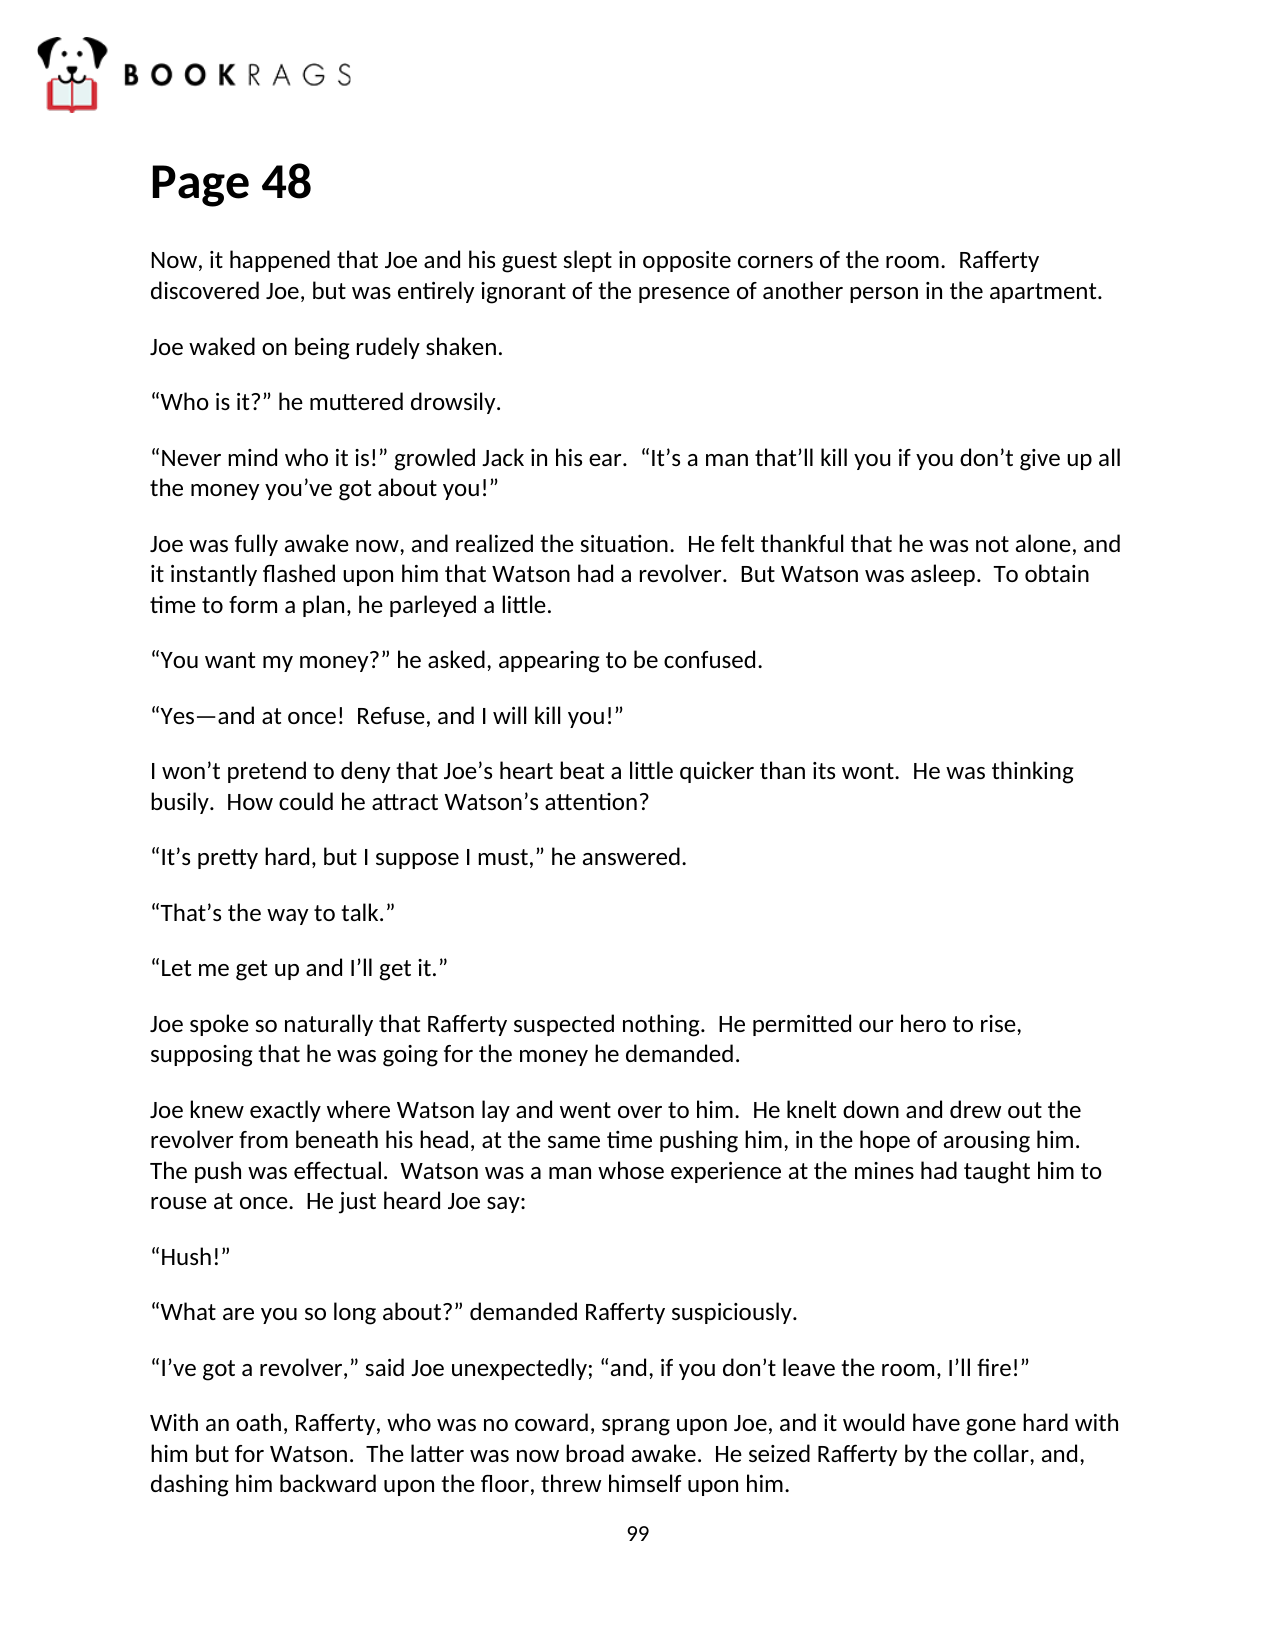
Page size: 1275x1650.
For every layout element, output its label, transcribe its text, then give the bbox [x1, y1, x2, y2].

text “It’s pretty hard, but I suppose I must,” he answered. [150, 841, 1125, 872]
text “Hush!” [150, 1241, 1125, 1272]
text “That’s the way to talk.” [150, 897, 1125, 927]
text “Yes—­and at once! Refuse, and I will kill you!” [150, 700, 1125, 730]
text Joe was fully awake now, and realized the situation. He felt thankful that he was not alone, and it instantly flashed upon him that Watson had a revolver. But Watson was asleep. To obtain time to form a plan, he parleyed a little. [150, 528, 1125, 619]
text With an oath, Rafferty, who was no coward, sprang upon Joe, and it would have gone hard with him but for Watson. The latter was now broad awake. He seized Rafferty by the collar, and, dashing him backward upon the floor, threw himself upon him. [150, 1408, 1125, 1499]
picture [37, 37, 351, 113]
text Joe knew exactly where Watson lay and went over to him. He knelt down and drew out the revolver from beneath his head, at the same time pushing him, in the hope of arousing him. The push was effectual. Watson was a man whose experience at the mines had taught him to rouse at once. He just heard Joe say: [150, 1094, 1125, 1216]
text Now, it happened that Joe and his guest slept in opposite corners of the room. Rafferty discovered Joe, but was entirely ignorant of the presence of another person in the apartment. [150, 244, 1125, 306]
text “What are you so long about?” demanded Rafferty suspiciously. [150, 1297, 1125, 1327]
text Joe waked on being rudely shaken. [150, 331, 1125, 361]
text “Who is it?” he muttered drowsily. [150, 386, 1125, 417]
text Page 48 [150, 150, 1125, 211]
text “Let me get up and I’ll get it.” [150, 952, 1125, 983]
text I won’t pretend to deny that Joe’s heart beat a little quicker than its wont. He was thinking busily. How could he attract Watson’s attention? [150, 755, 1125, 816]
text “Never mind who it is!” growled Jack in his ear. “It’s a man that’ll kill you if you don’t give up all the money you’ve got about you!” [150, 442, 1125, 503]
text “I’ve got a revolver,” said Joe unexpectedly; “and, if you don’t leave the room, I’ll fire!” [150, 1352, 1125, 1383]
text “You want my money?” he asked, appearing to be confused. [150, 644, 1125, 675]
text Joe spoke so naturally that Rafferty suspected nothing. He permitted our hero to rise, supposing that he was going for the money he demanded. [150, 1008, 1125, 1069]
